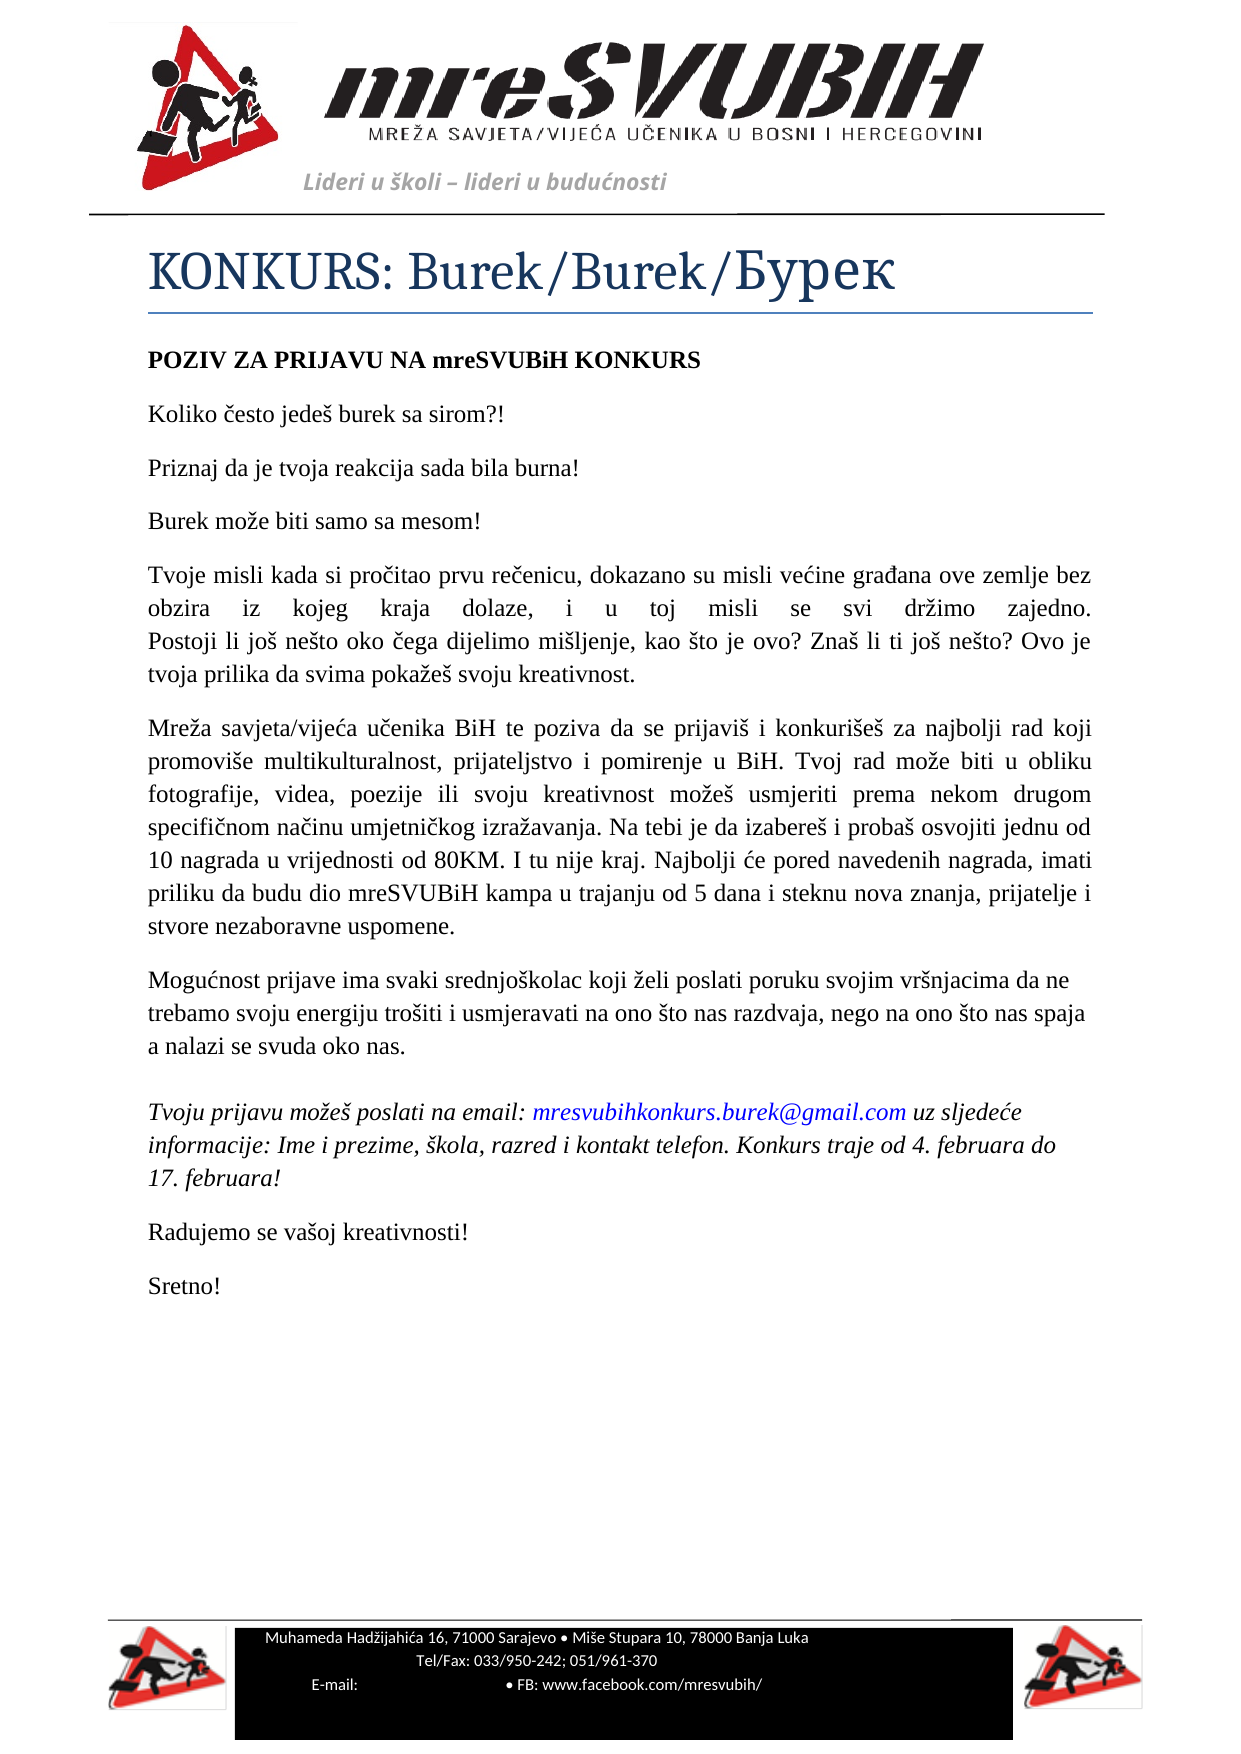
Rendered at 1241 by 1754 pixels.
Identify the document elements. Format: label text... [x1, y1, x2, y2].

picture [108, 22, 298, 191]
text Burek može biti samo sa mesom! [148, 506, 1093, 535]
text POZIV ZA PRIJAVU NA mreSVUBiH KONKURS [148, 345, 1093, 374]
text Koliko često jedeš burek sa sirom?! [148, 399, 1093, 427]
title KONKURS: Burek/Burek/Бурек [148, 241, 1093, 312]
picture [108, 1626, 228, 1712]
text Sretno! [148, 1271, 1093, 1300]
text Mogućnost prijave ima svaki srednjoškolac koji želi poslati poruku svojim vršnjacima da ne trebamo svoju energiju trošiti i usmjeravati na ono što nas razdvaja, nego na ono što nas spaja a nalazi se svuda oko nas. Tvoju prijavu možeš poslati na email: mresvubihkonkurs.burek@gmail.com uz sljedeće informacije: Ime i prezime, škola, razred i kontakt telefon. Konkurs traje od 4. februara do 17. februara! [148, 965, 1093, 1192]
text Priznaj da je tvoja reakcija sada bila burna! [148, 453, 1093, 481]
text Mreža savjeta/vijeća učenika BiH te poziva da se prijaviš i konkurišeš za najbolji rad koji promoviše multikulturalnost, prijateljstvo i pomirenje u BiH. Tvoj rad može biti u obliku fotografije, videa, poezije ili svoju kreativnost možeš usmjeriti prema nekom drugom specifičnom načinu umjetničkog izražavanja. Na tebi je da izabereš i probaš osvojiti jednu od 10 nagrada u vrijednosti od 80KM. I tu nije kraj. Najbolji će pored navedenih nagrada, imati priliku da budu dio mreSVUBiH kampa u trajanju od 5 dana i steknu nova znanja, prijatelje i stvore nezaboravne uspomene. [148, 713, 1093, 878]
picture [307, 33, 1014, 151]
text Tvoje misli kada si pročitao prvu rečenicu, dokazano su misli većine građana ove zemlje bez obzira iz kojeg kraja dolaze, i u toj misli se svi držimo zajedno. Postoji li još nešto oko čega dijelimo mišljenje, kao što je ovo? Znaš li ti još nešto? Ovo je tvoja prilika da svima pokažeš svoju kreativnost. [148, 560, 1093, 688]
picture [1024, 1625, 1144, 1711]
text Radujemo se vašoj kreativnosti! [148, 1217, 1093, 1246]
